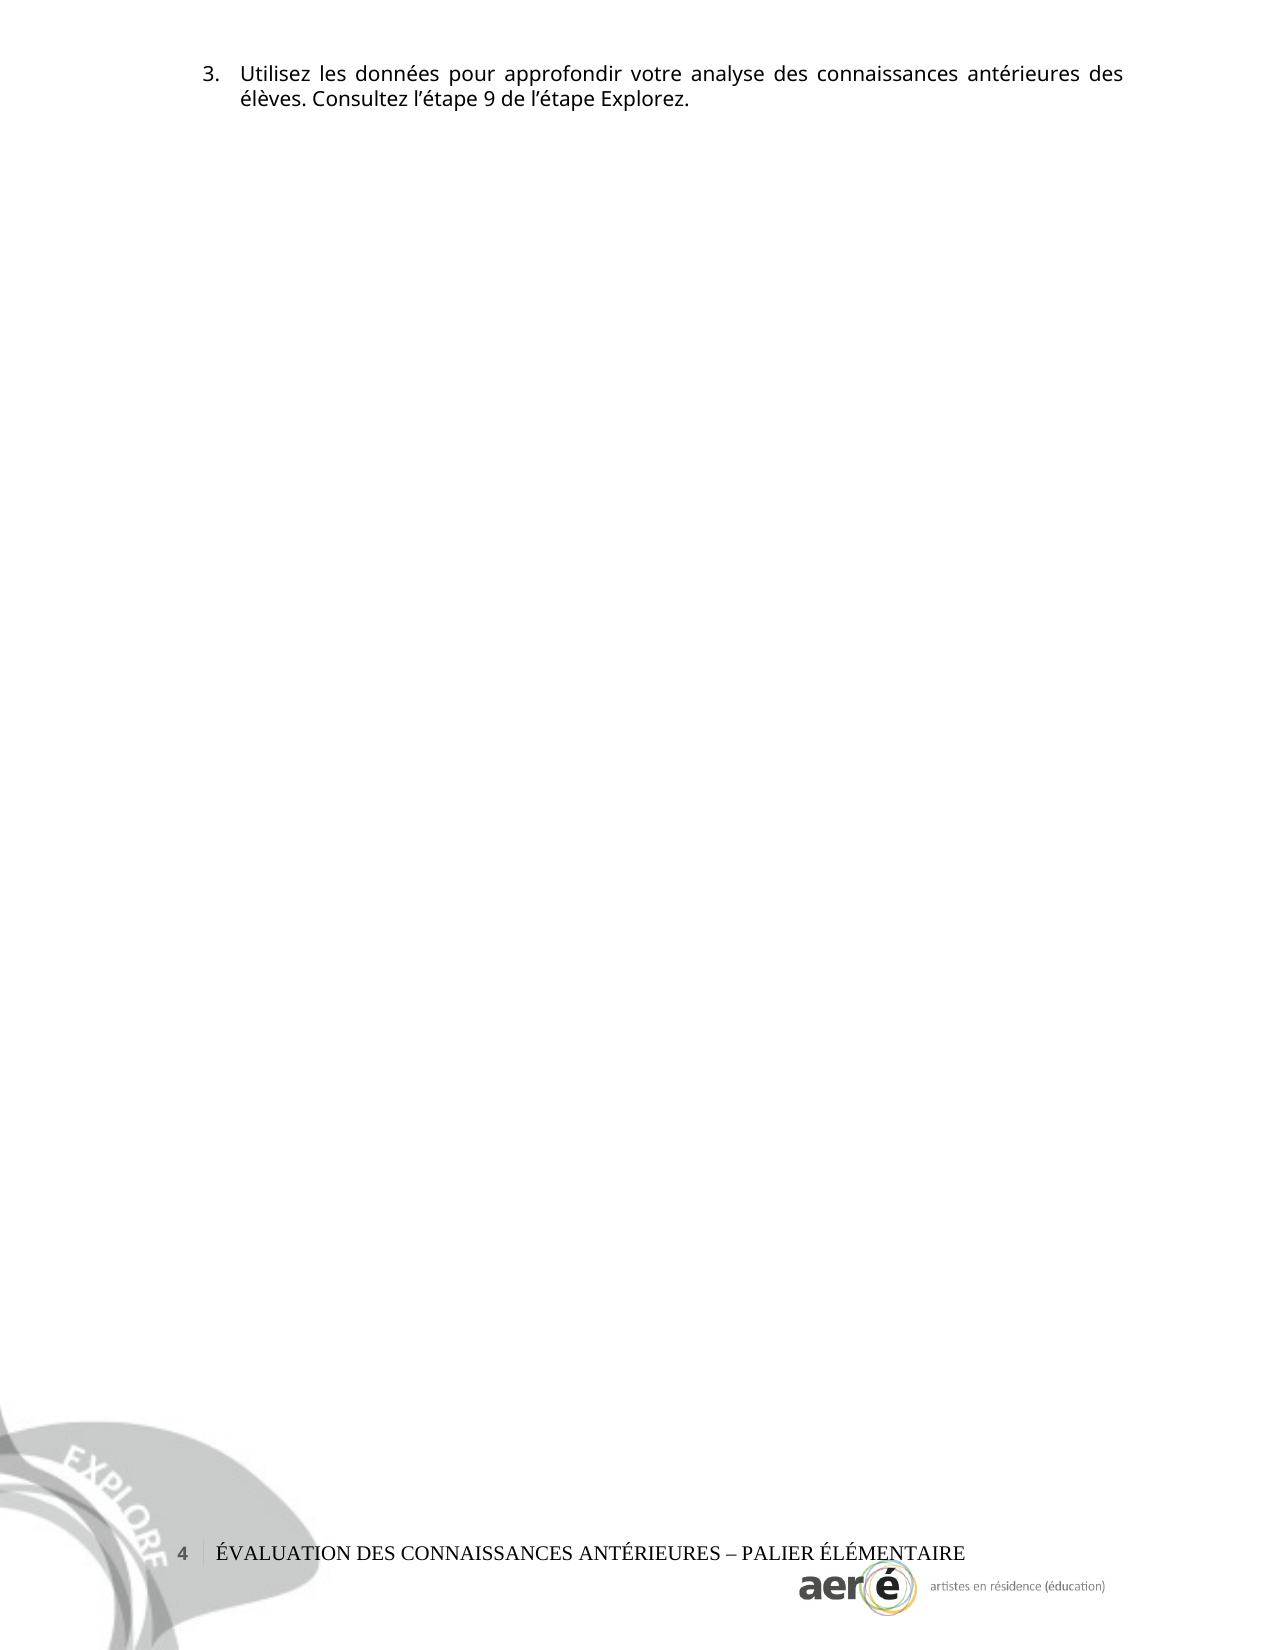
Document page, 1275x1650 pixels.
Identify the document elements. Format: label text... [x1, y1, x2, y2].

picture [0, 0, 1275, 1650]
list Utilisez les données pour approfondir votre analyse des connaissances antérieures des élèves. Consultez l’étape 9 de l’étape Explorez. [202, 62, 1125, 112]
